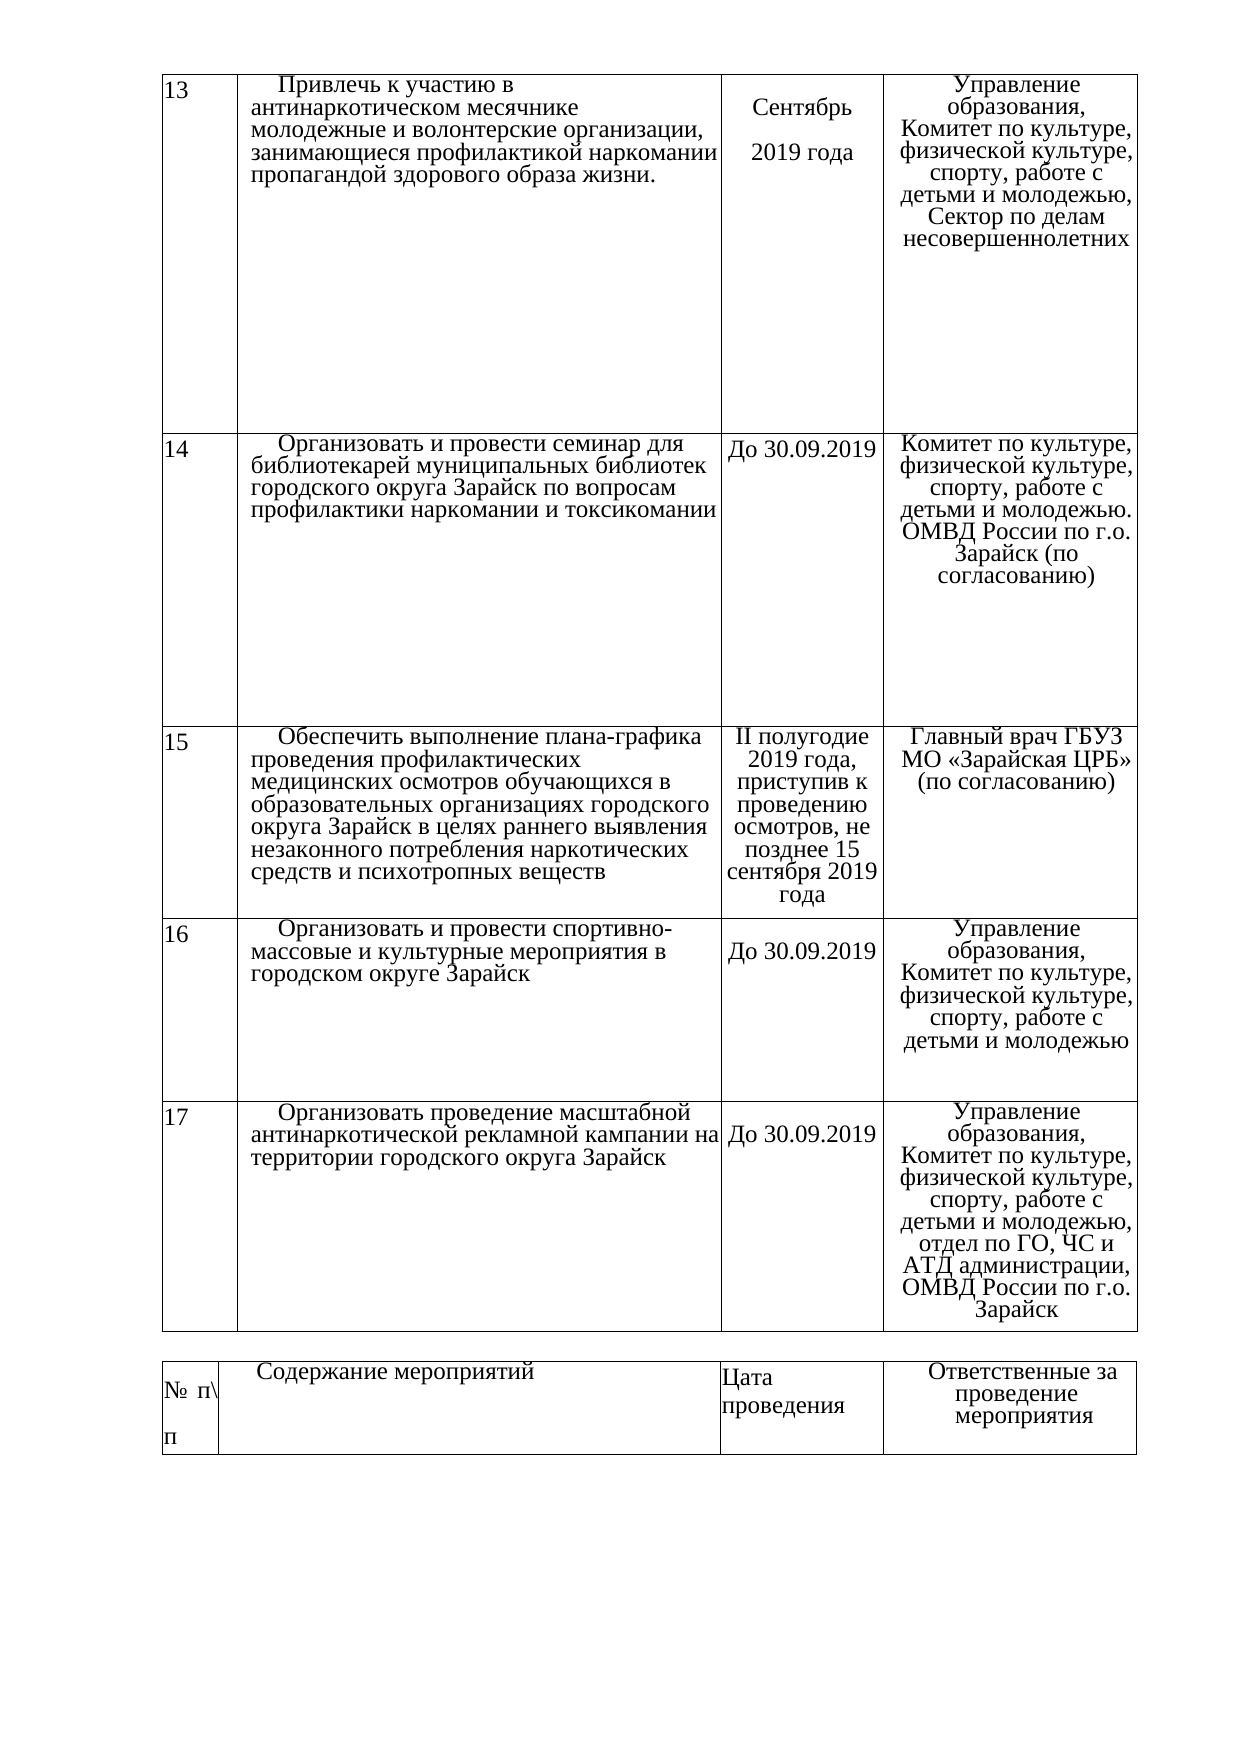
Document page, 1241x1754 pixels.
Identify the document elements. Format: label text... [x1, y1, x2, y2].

table_cell 17 [163, 1102, 237, 1331]
table_header Ответственные за проведение мероприятия [884, 1362, 1136, 1454]
table_cell 15 [163, 727, 237, 918]
table_cell Организовать и провести семинар для библиотекарей муниципальных библиотек городского округа Зарайск по вопросам профилактики наркомании и токсикомании [238, 434, 721, 726]
table_cell Организовать и провести спортивно-массовые и культурные мероприятия в городском округе Зарайск [238, 919, 721, 1101]
table_cell 16 [163, 919, 237, 1101]
table_header № п\п [163, 1362, 218, 1454]
table_cell Управление образования, Комитет по культуре, физической культуре, спорту, работе с детьми и молодежью [884, 919, 1137, 1101]
table_cell Обеспечить выполнение плана-графика проведения профилактических медицинских осмотров обучающихся в образовательных организациях городского округа Зарайск в целях раннего выявления незаконного потребления наркотических средств и психотропных веществ [238, 727, 721, 918]
table_cell Управление образования, Комитет по культуре, физической культуре, спорту, работе с детьми и молодежью, отдел по ГО, ЧС и АТД администрации, ОМВД России по г.о. Зарайск [884, 1102, 1137, 1331]
table_header Цата проведения [721, 1362, 883, 1454]
table_cell До 30.09.2019 [722, 1102, 883, 1331]
table_cell 14 [163, 434, 237, 726]
table_cell Главный врач ГБУЗ МО «Зарайская ЦРБ» (по согласованию) [884, 727, 1137, 918]
table_cell II полугодие 2019 года, приступив к проведению осмотров, не позднее 15 сентября 2019 года [722, 727, 883, 918]
table_cell До 30.09.2019 [722, 434, 883, 726]
table_cell Управление образования, Комитет по культуре, физической культуре, спорту, работе с детьми и молодежью, Сектор по делам несовершеннолетних [884, 75, 1137, 433]
table_cell 13 [163, 75, 237, 433]
table_header Содержание мероприятий [219, 1362, 720, 1454]
table_cell До 30.09.2019 [722, 919, 883, 1101]
table_cell Сентябрь 2019 года [722, 75, 883, 433]
table_cell Привлечь к участию в антинаркотическом месячнике молодежные и волонтерские организации, занимающиеся профилактикой наркомании пропагандой здорового образа жизни. [238, 75, 721, 433]
table_cell Организовать проведение масштабной антинаркотической рекламной кампании на территории городского округа Зарайск [238, 1102, 721, 1331]
table_cell Комитет по культуре, физической культуре, спорту, работе с детьми и молодежью. ОМВД России по г.о. Зарайск (по согласованию) [884, 434, 1137, 726]
